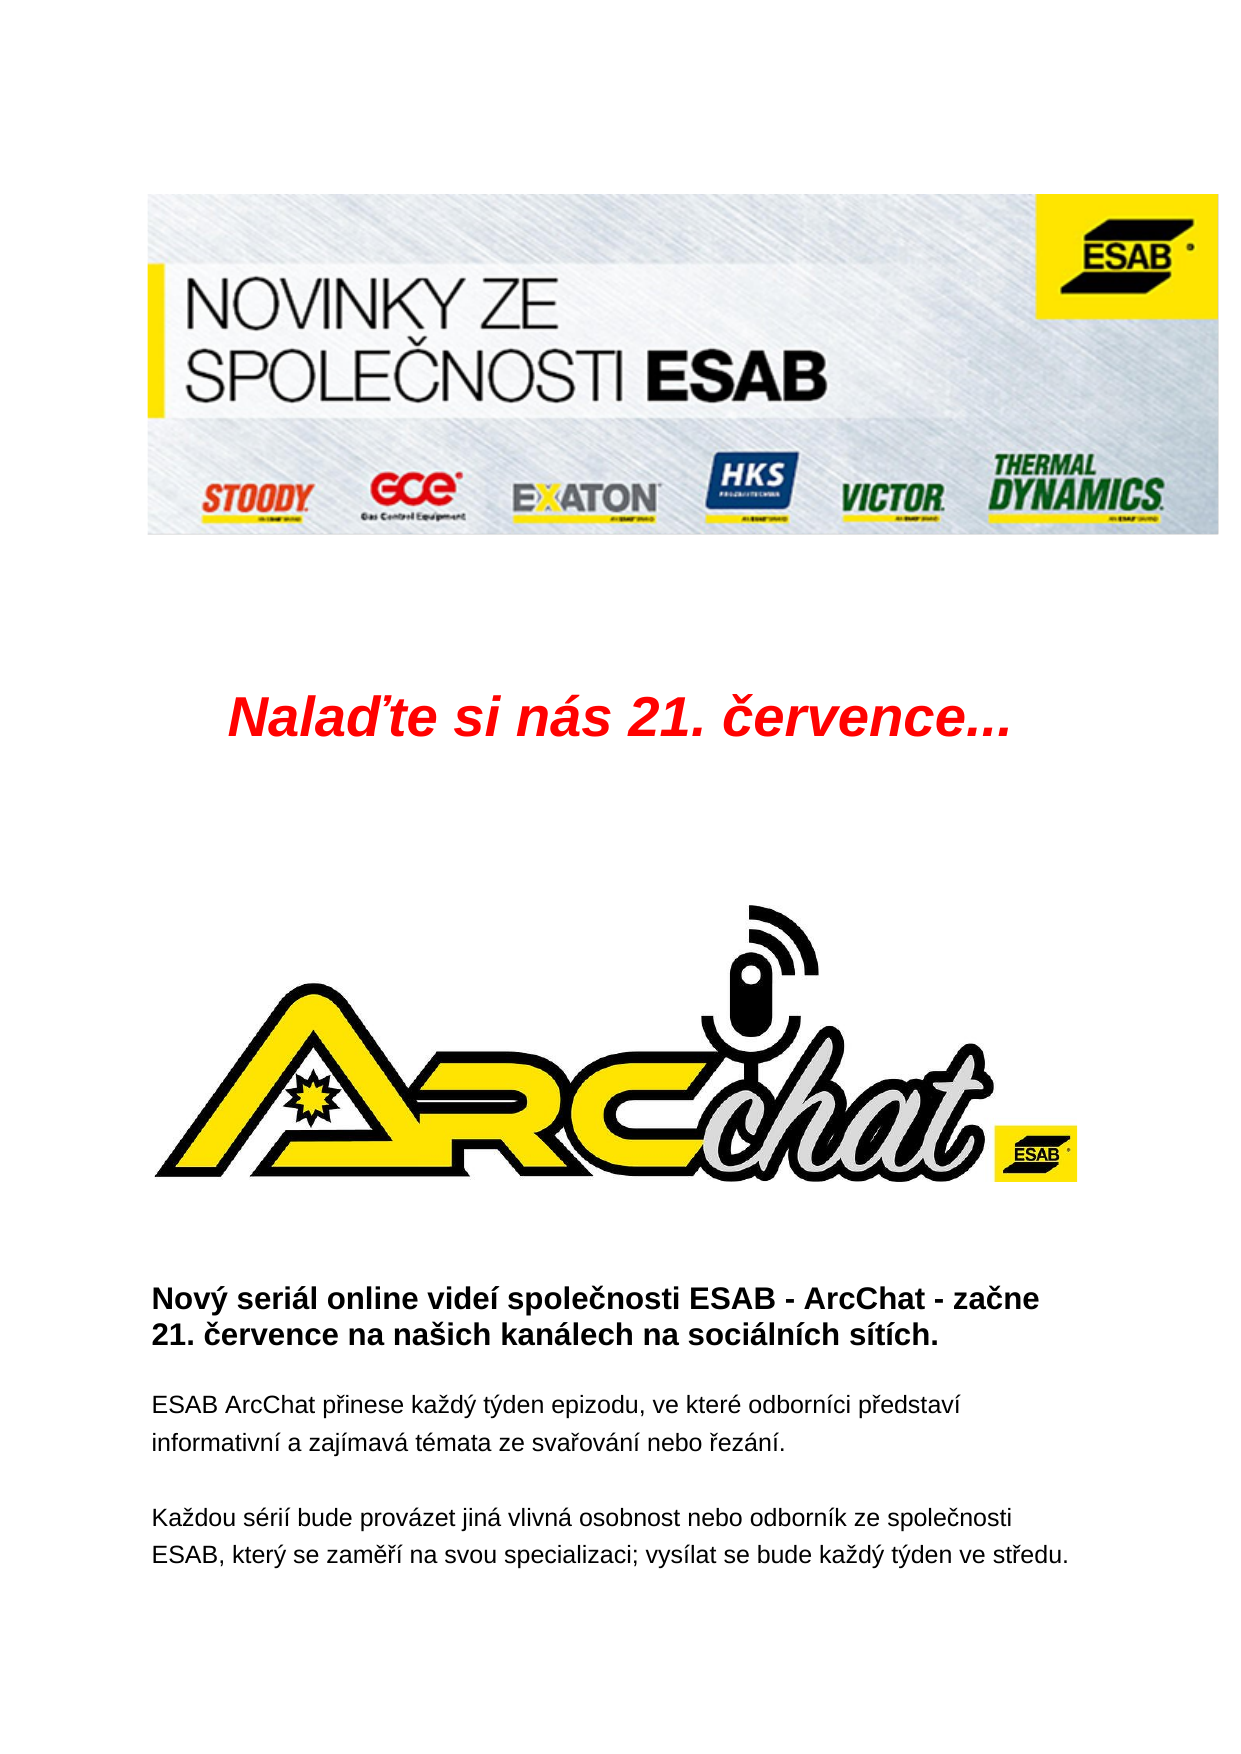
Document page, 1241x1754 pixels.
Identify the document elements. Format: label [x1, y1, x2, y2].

picture [147, 194, 1220, 536]
table_header [151, 601, 1089, 1594]
picture [154, 905, 1078, 1182]
